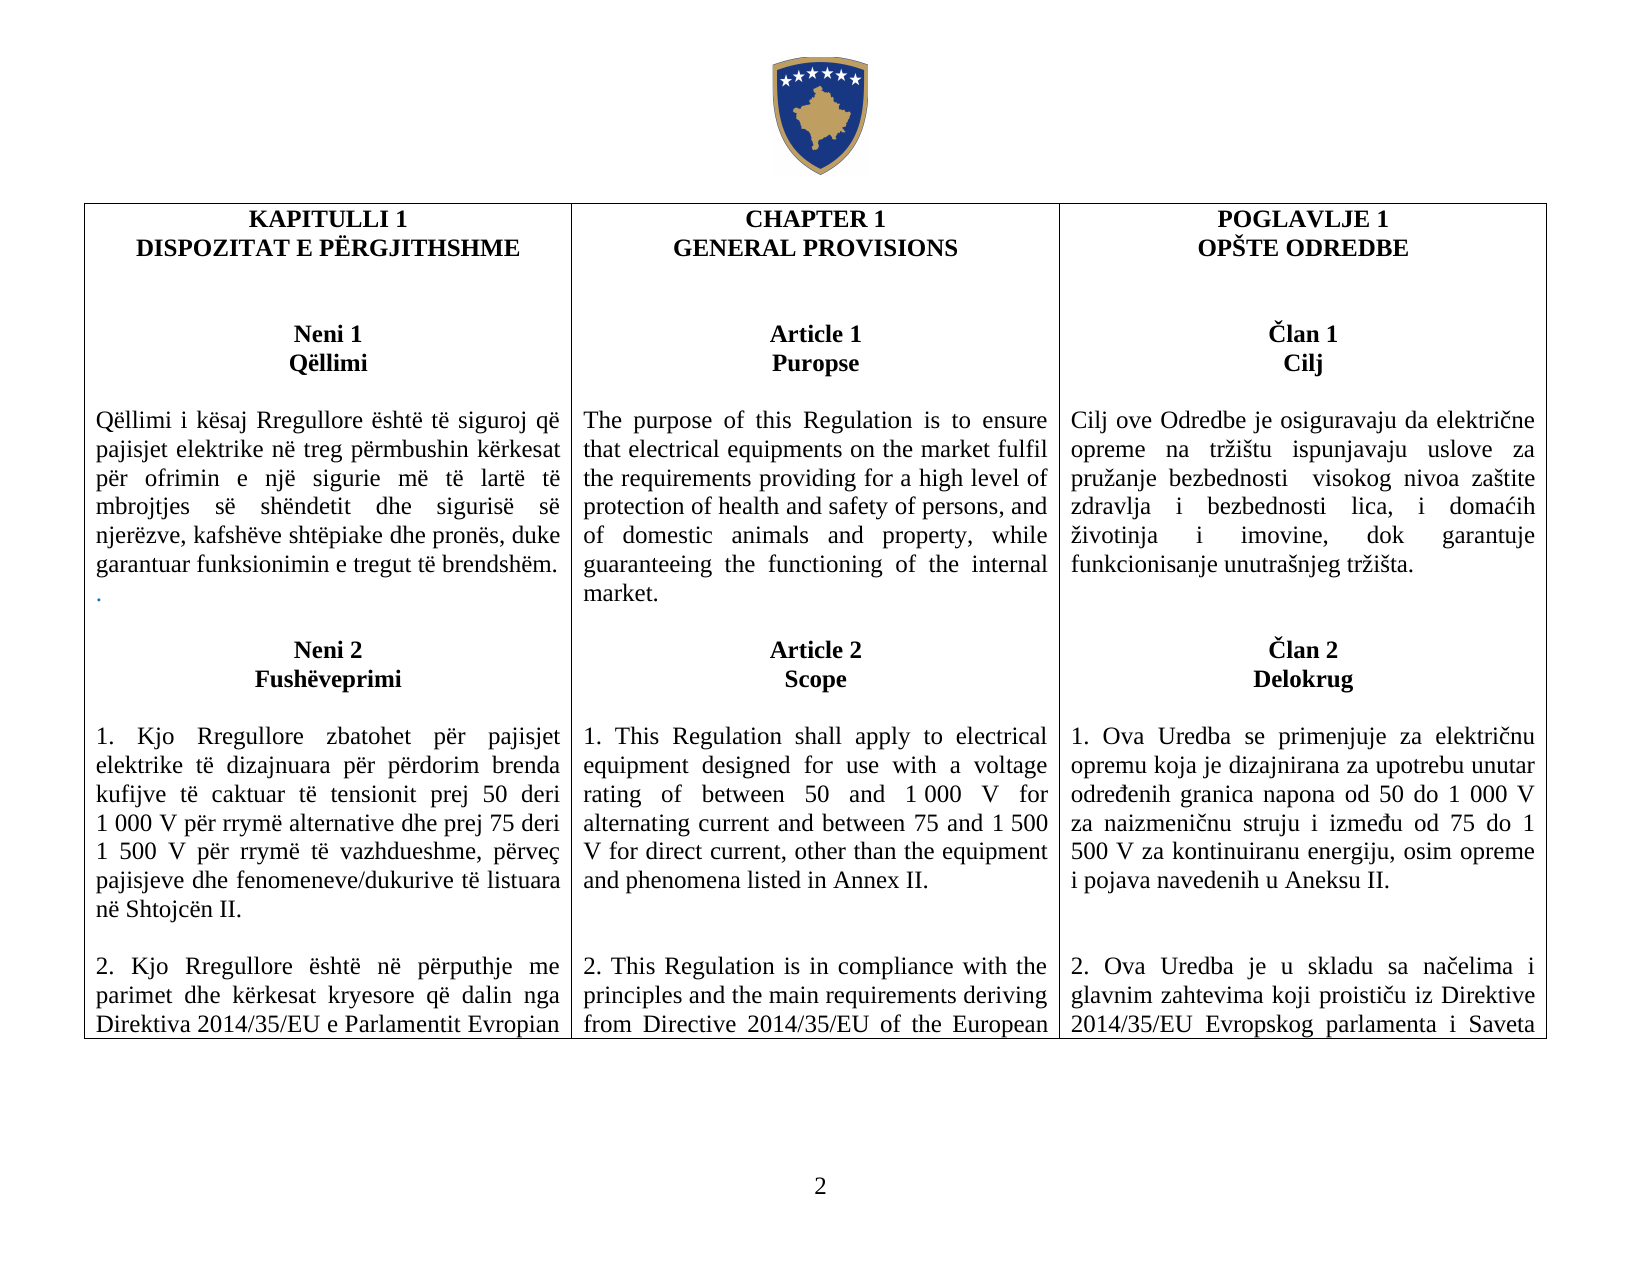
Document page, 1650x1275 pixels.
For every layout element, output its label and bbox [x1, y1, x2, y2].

picture [772, 57, 868, 175]
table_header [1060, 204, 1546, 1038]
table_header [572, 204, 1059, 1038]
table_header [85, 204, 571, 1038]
